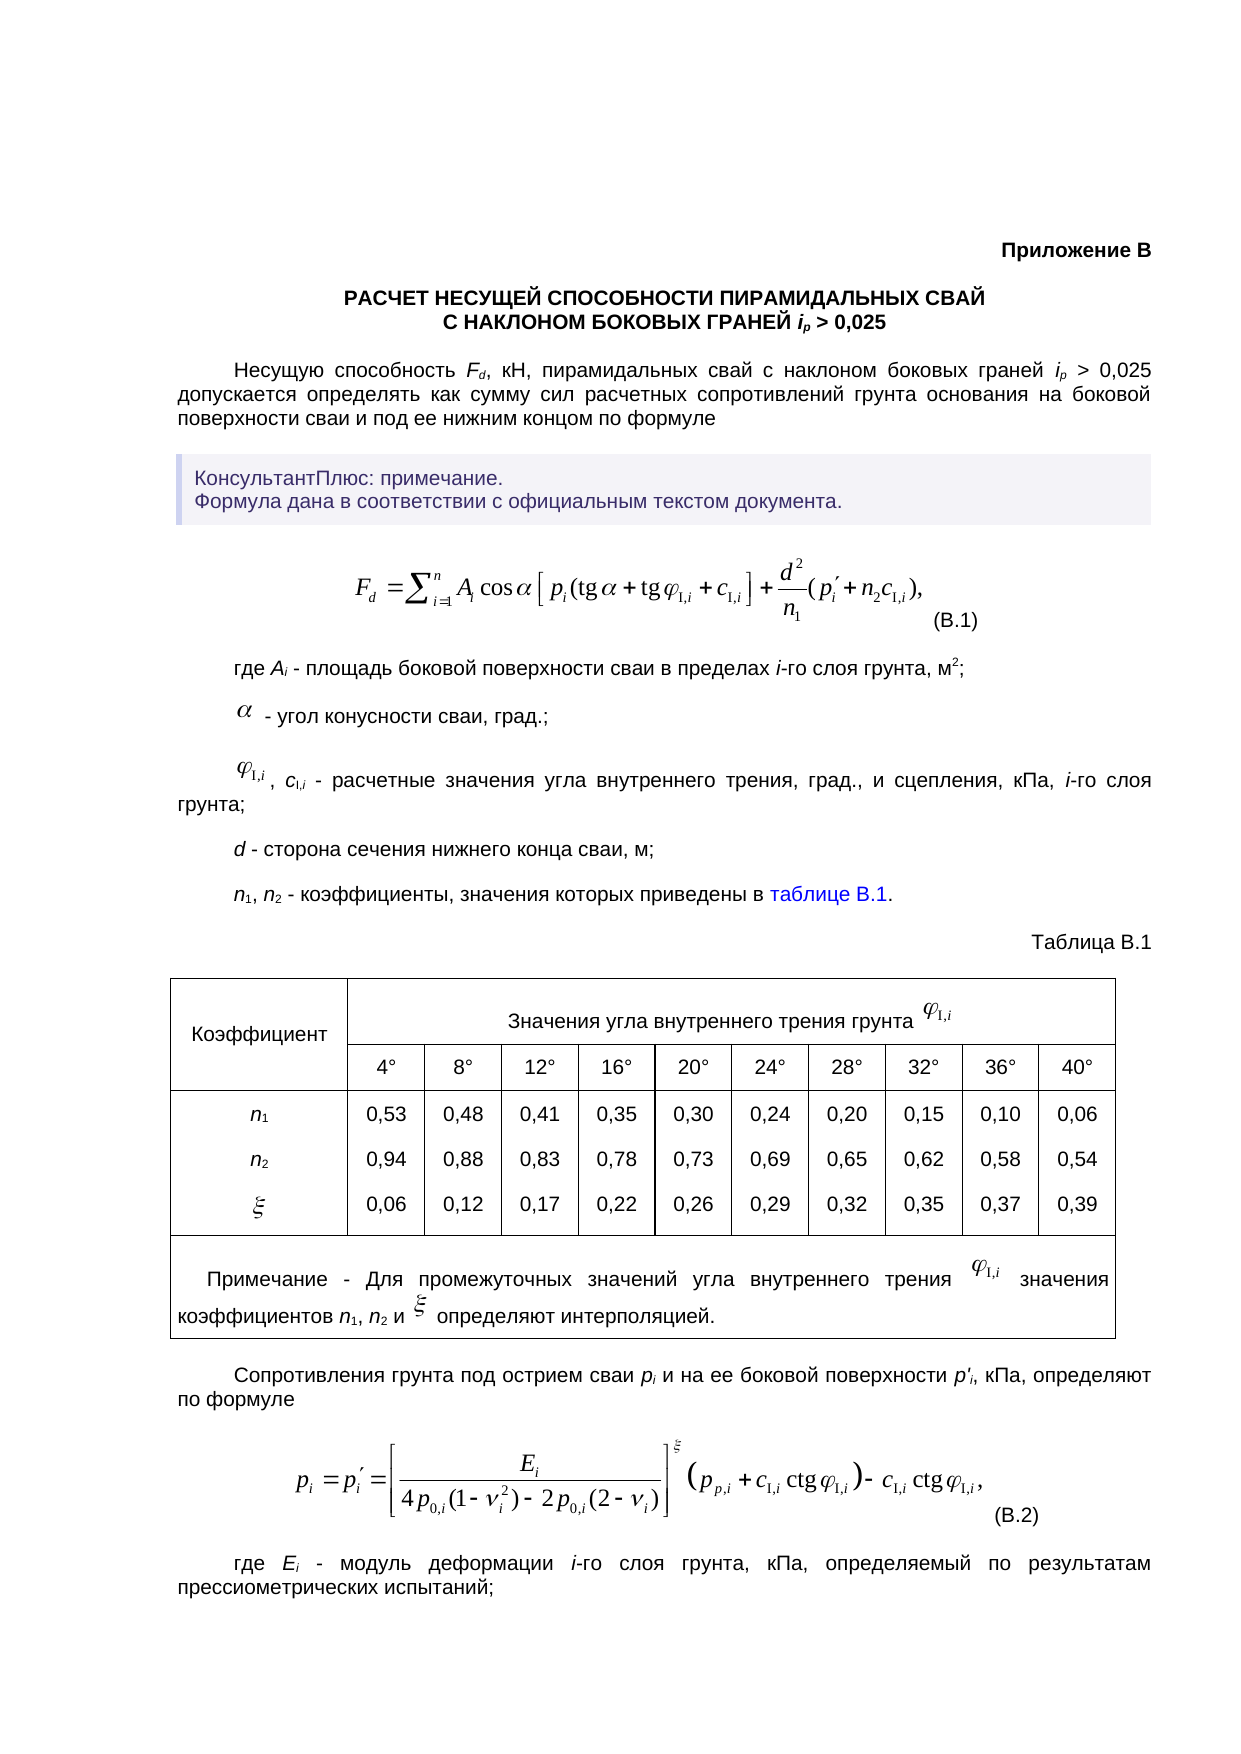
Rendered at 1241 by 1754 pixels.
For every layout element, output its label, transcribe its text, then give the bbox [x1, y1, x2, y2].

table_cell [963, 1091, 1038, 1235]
text (В.2) [177, 1435, 1152, 1527]
text n1, n2 - коэффициенты, значения которых приведены в таблице В.1. [177, 882, 1152, 906]
text Приложение В [177, 238, 1152, 262]
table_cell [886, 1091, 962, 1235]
title РАСЧЕТ НЕСУЩЕЙ СПОСОБНОСТИ ПИРАМИДАЛЬНЫХ СВАЙ [177, 286, 1152, 310]
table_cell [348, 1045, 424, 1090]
text - угол конусности сваи, град.; [177, 700, 1152, 728]
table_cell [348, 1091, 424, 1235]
text Несущую способность Fd, кН, пирамидальных свай с наклоном боковых граней ip > 0,025 допускается определять как сумму сил расчетных сопротивлений грунта основания на боковой поверхности сваи и под ее нижним концом по формуле [177, 358, 1152, 429]
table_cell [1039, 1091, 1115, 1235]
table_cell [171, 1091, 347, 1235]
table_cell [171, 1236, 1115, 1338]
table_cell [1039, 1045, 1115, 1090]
text Сопротивления грунта под острием сваи pi и на ее боковой поверхности p'i, кПа, определяют по формуле [177, 1363, 1152, 1411]
text , cI,i - расчетные значения угла внутреннего трения, град., и сцепления, кПа, i-го слоя грунта; [177, 749, 1152, 816]
title С НАКЛОНОМ БОКОВЫХ ГРАНЕЙ ip > 0,025 [177, 310, 1152, 334]
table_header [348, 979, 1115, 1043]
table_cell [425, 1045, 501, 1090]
text (В.1) [177, 552, 1152, 631]
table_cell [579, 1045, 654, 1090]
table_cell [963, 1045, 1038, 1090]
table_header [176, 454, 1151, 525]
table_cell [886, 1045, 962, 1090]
text где Ai - площадь боковой поверхности сваи в пределах i-го слоя грунта, м2; [177, 655, 1152, 679]
text где Ei - модуль деформации i-го слоя грунта, кПа, определяемый по результатам прессиометрических испытаний; [177, 1551, 1152, 1599]
text Таблица В.1 [177, 930, 1152, 954]
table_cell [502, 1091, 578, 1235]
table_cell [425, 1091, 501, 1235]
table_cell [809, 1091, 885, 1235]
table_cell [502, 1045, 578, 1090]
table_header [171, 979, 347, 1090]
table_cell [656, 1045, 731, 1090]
text d - сторона сечения нижнего конца сваи, м; [177, 837, 1152, 861]
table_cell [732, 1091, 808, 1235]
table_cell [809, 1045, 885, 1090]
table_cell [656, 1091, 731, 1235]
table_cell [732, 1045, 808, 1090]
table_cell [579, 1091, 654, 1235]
